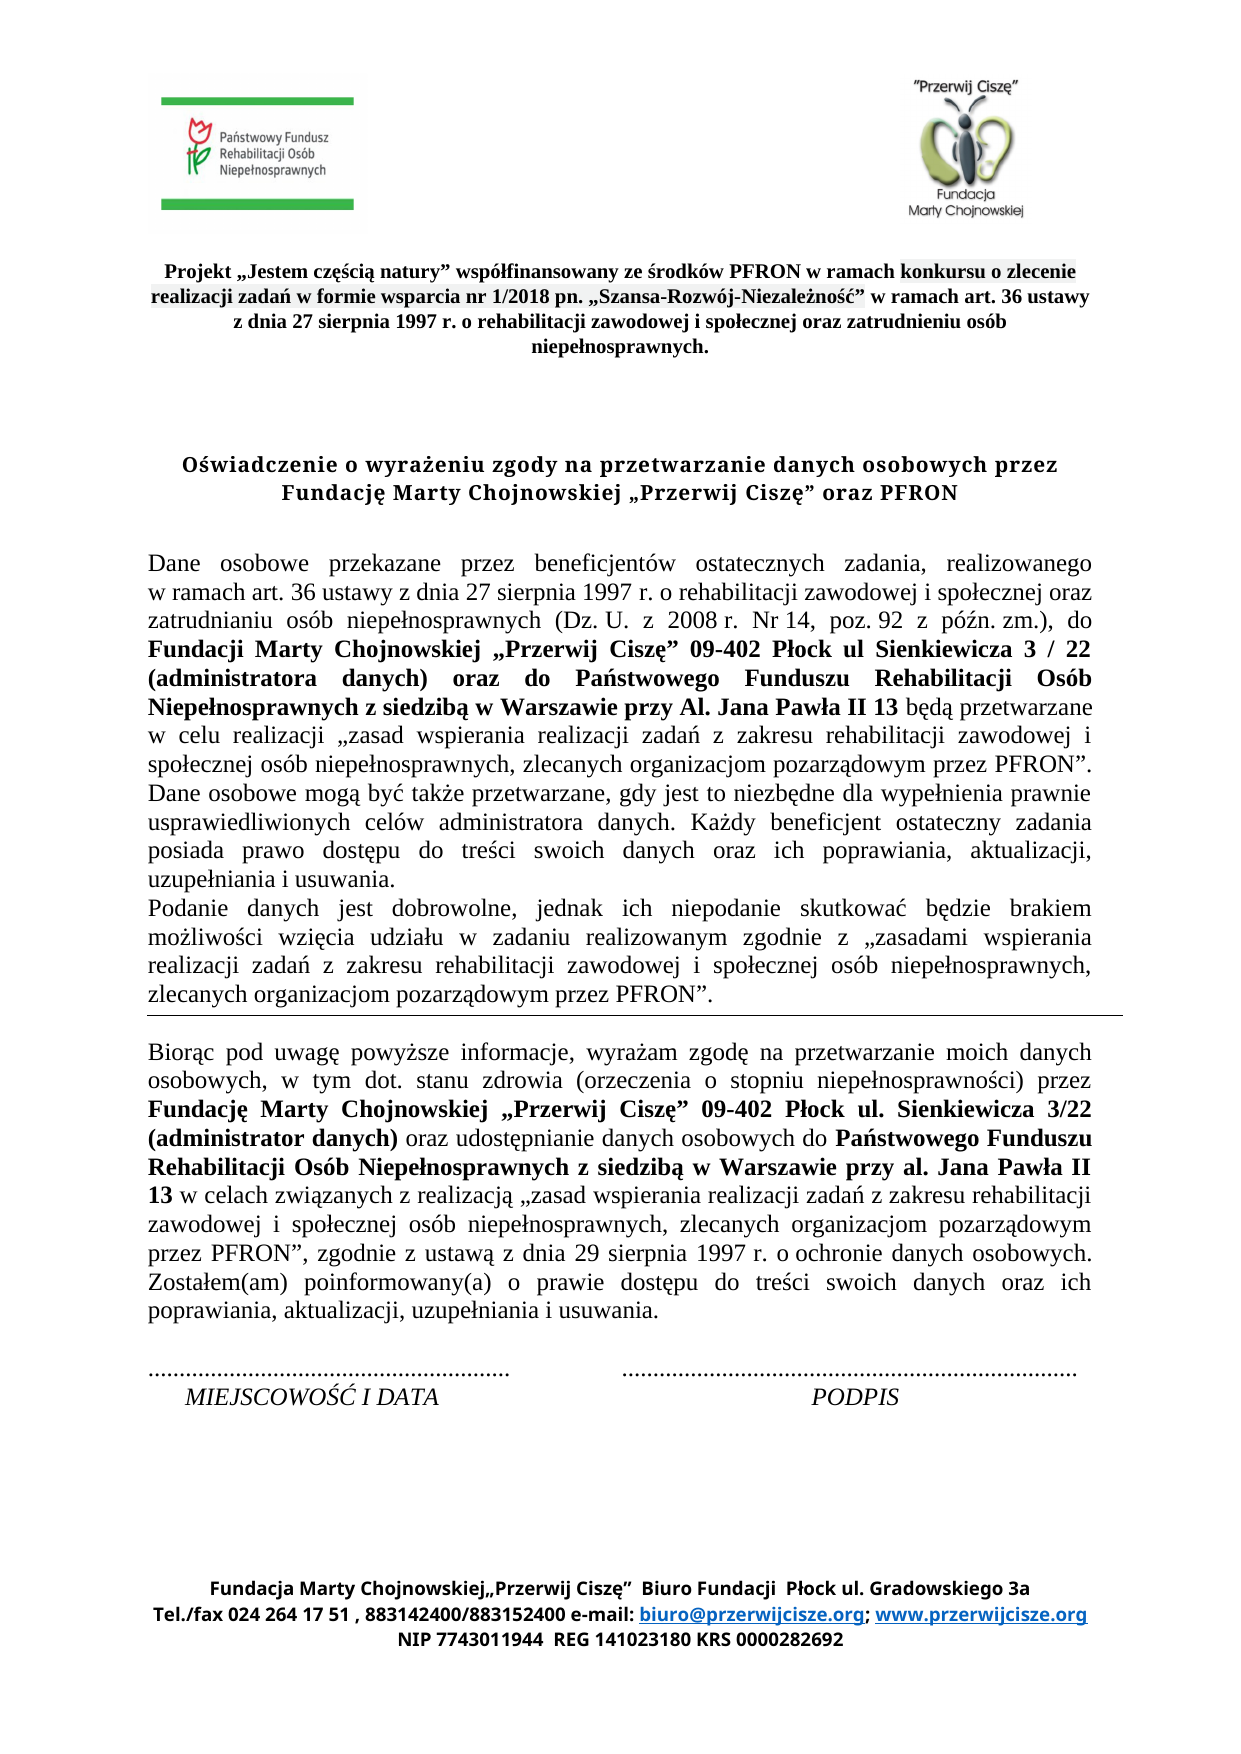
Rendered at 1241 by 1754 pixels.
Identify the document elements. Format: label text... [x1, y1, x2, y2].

text .......................................................... ......................................................................... [148, 1353, 1093, 1382]
picture [899, 74, 1033, 224]
text Dane osobowe przekazane przez beneficjentów ostatecznych zadania, realizowanego w ramach art. 36 ustawy z dnia 27 sierpnia 1997 r. o rehabilitacji zawodowej i społecznej oraz zatrudnianiu osób niepełnosprawnych (Dz. U. z 2008 r. Nr 14, poz. 92 z późn. zm.), do Fundacji Marty Chojnowskiej „Przerwij Ciszę” 09-402 Płock ul Sienkiewicza 3 / 22 (administratora danych) oraz do Państwowego Funduszu Rehabilitacji Osób Niepełnosprawnych z siedzibą w Warszawie przy Al. Jana Pawła II 13 będą przetwarzane w celu realizacji „zasad wspierania realizacji zadań z zakresu rehabilitacji zawodowej i społecznej osób niepełnosprawnych, zlecanych organizacjom pozarządowym przez PFRON”. Dane osobowe mogą być także przetwarzane, gdy jest to niezbędne dla wypełnienia prawnie usprawiedliwionych celów administratora danych. Każdy beneficjent ostateczny zadania posiada prawo dostępu do treści swoich danych oraz ich poprawiania, aktualizacji, uzupełniania i usuwania. [148, 548, 1093, 893]
text Podanie danych jest dobrowolne, jednak ich niepodanie skutkować będzie brakiem możliwości wzięcia udziału w zadaniu realizowanym zgodnie z „zasadami wspierania realizacji zadań z zakresu rehabilitacji zawodowej i społecznej osób niepełnosprawnych, zlecanych organizacjom pozarządowym przez PFRON”. [148, 893, 1093, 1008]
text MIEJSCOWOŚĆ I DATA PODPIS [185, 1382, 1093, 1411]
picture [147, 73, 368, 234]
text Oświadczenie o wyrażeniu zgody na przetwarzanie danych osobowych przez Fundację Marty Chojnowskiej „Przerwij Ciszę” oraz PFRON [148, 450, 1093, 507]
text Biorąc pod uwagę powyższe informacje, wyrażam zgodę na przetwarzanie moich danych osobowych, w tym dot. stanu zdrowia (orzeczenia o stopniu niepełnosprawności) przez Fundację Marty Chojnowskiej „Przerwij Ciszę” 09-402 Płock ul. Sienkiewicza 3/22 (administrator danych) oraz udostępnianie danych osobowych do Państwowego Funduszu Rehabilitacji Osób Niepełnosprawnych z siedzibą w Warszawie przy al. Jana Pawła II 13 w celach związanych z realizacją „zasad wspierania realizacji zadań z zakresu rehabilitacji zawodowej i społecznej osób niepełnosprawnych, zlecanych organizacjom pozarządowym przez PFRON”, zgodnie z ustawą z dnia 29 sierpnia 1997 r. o ochronie danych osobowych. Zostałem(am) poinformowany(a) o prawie dostępu do treści swoich danych oraz ich poprawiania, aktualizacji, uzupełniania i usuwania. [148, 1037, 1093, 1324]
